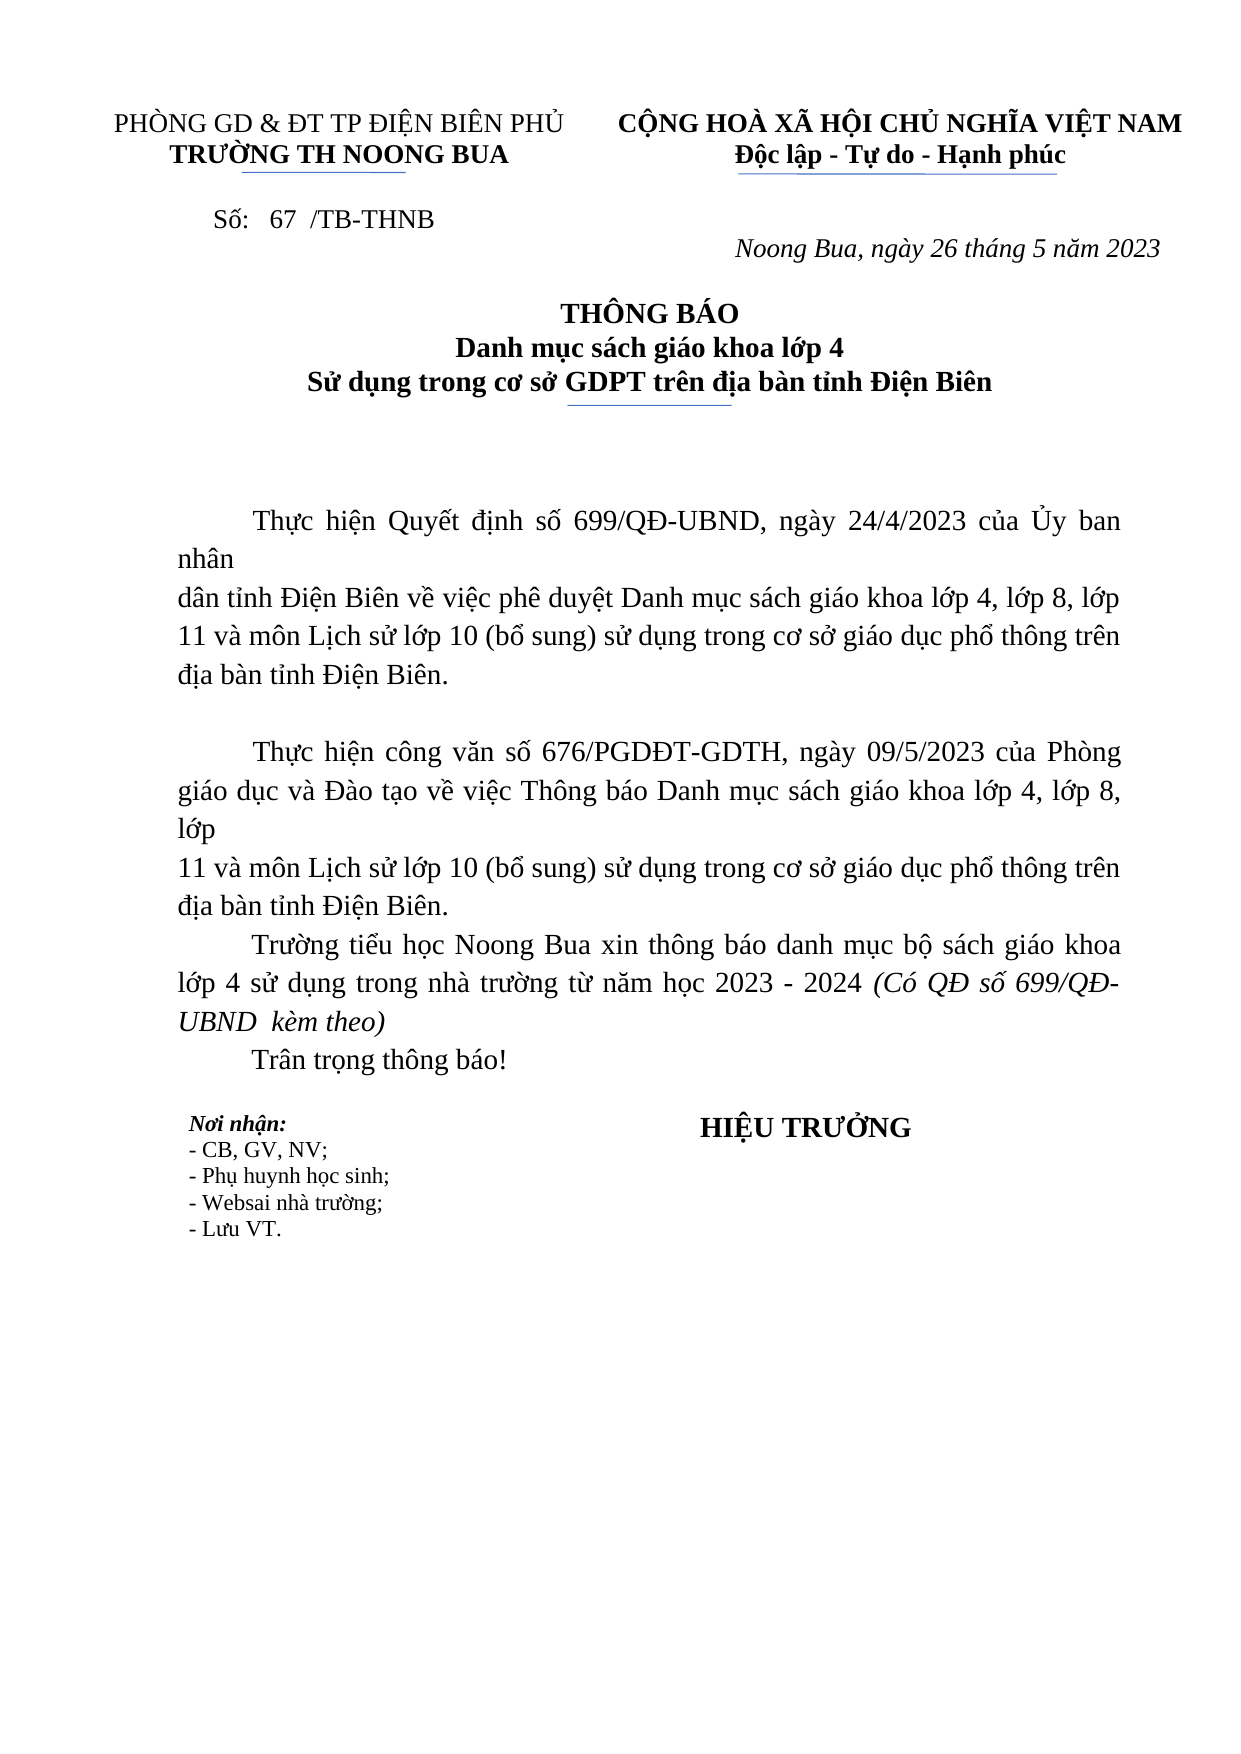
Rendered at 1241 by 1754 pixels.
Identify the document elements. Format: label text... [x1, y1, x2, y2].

table_header HIỆU TRƯỞNG [490, 1110, 1122, 1242]
text Thực hiện Quyết định số 699/QĐ-UBND, ngày 24/4/2023 của Ủy ban nhân dân tỉnh Điện Biên về việc phê duyệt Danh mục sách giáo khoa lớp 4, lớp 8, lớp 11 và môn Lịch sử lớp 10 (bổ sung) sử dụng trong cơ sở giáo dục phổ thông trên địa bàn tỉnh Điện Biên. [177, 464, 1122, 691]
text Sử dụng trong cơ sở GDPT trên địa bàn tỉnh Điện Biên [177, 364, 1122, 397]
table_header CỘNG HOÀ XÃ HỘI CHỦ NGHĨA VIỆT NAM Độc lập - Tự do - Hạnh phúc Noong Bua, ngày 26 tháng 5 năm 2023 [605, 108, 1196, 297]
table_header Nơi nhận: - CB, GV, NV; - Phụ huynh học sinh; - Websai nhà trường; - Lưu VT. [177, 1110, 490, 1242]
table_header PHÒNG GD & ĐT TP ĐIỆN BIÊN PHỦ TRƯỜNG TH NOONG BUA Số: 67 /TB-THNB [73, 108, 605, 297]
text Trân trọng thông báo! [177, 1042, 1122, 1076]
text Trường tiểu học Noong Bua xin thông báo danh mục bộ sách giáo khoa lớp 4 sử dụng trong nhà trường từ năm học 2023 - 2024 (Có QĐ số 699/QĐ-UBND kèm theo) [177, 927, 1122, 1037]
text Danh mục sách giáo khoa lớp 4 [177, 330, 1122, 364]
text Thực hiện công văn số 676/PGDĐT-GDTH, ngày 09/5/2023 của Phòng giáo dục và Đào tạo về việc Thông báo Danh mục sách giáo khoa lớp 4, lớp 8, lớp 11 và môn Lịch sử lớp 10 (bổ sung) sử dụng trong cơ sở giáo dục phổ thông trên địa bàn tỉnh Điện Biên. [177, 696, 1122, 922]
text THÔNG BÁO [177, 297, 1122, 330]
